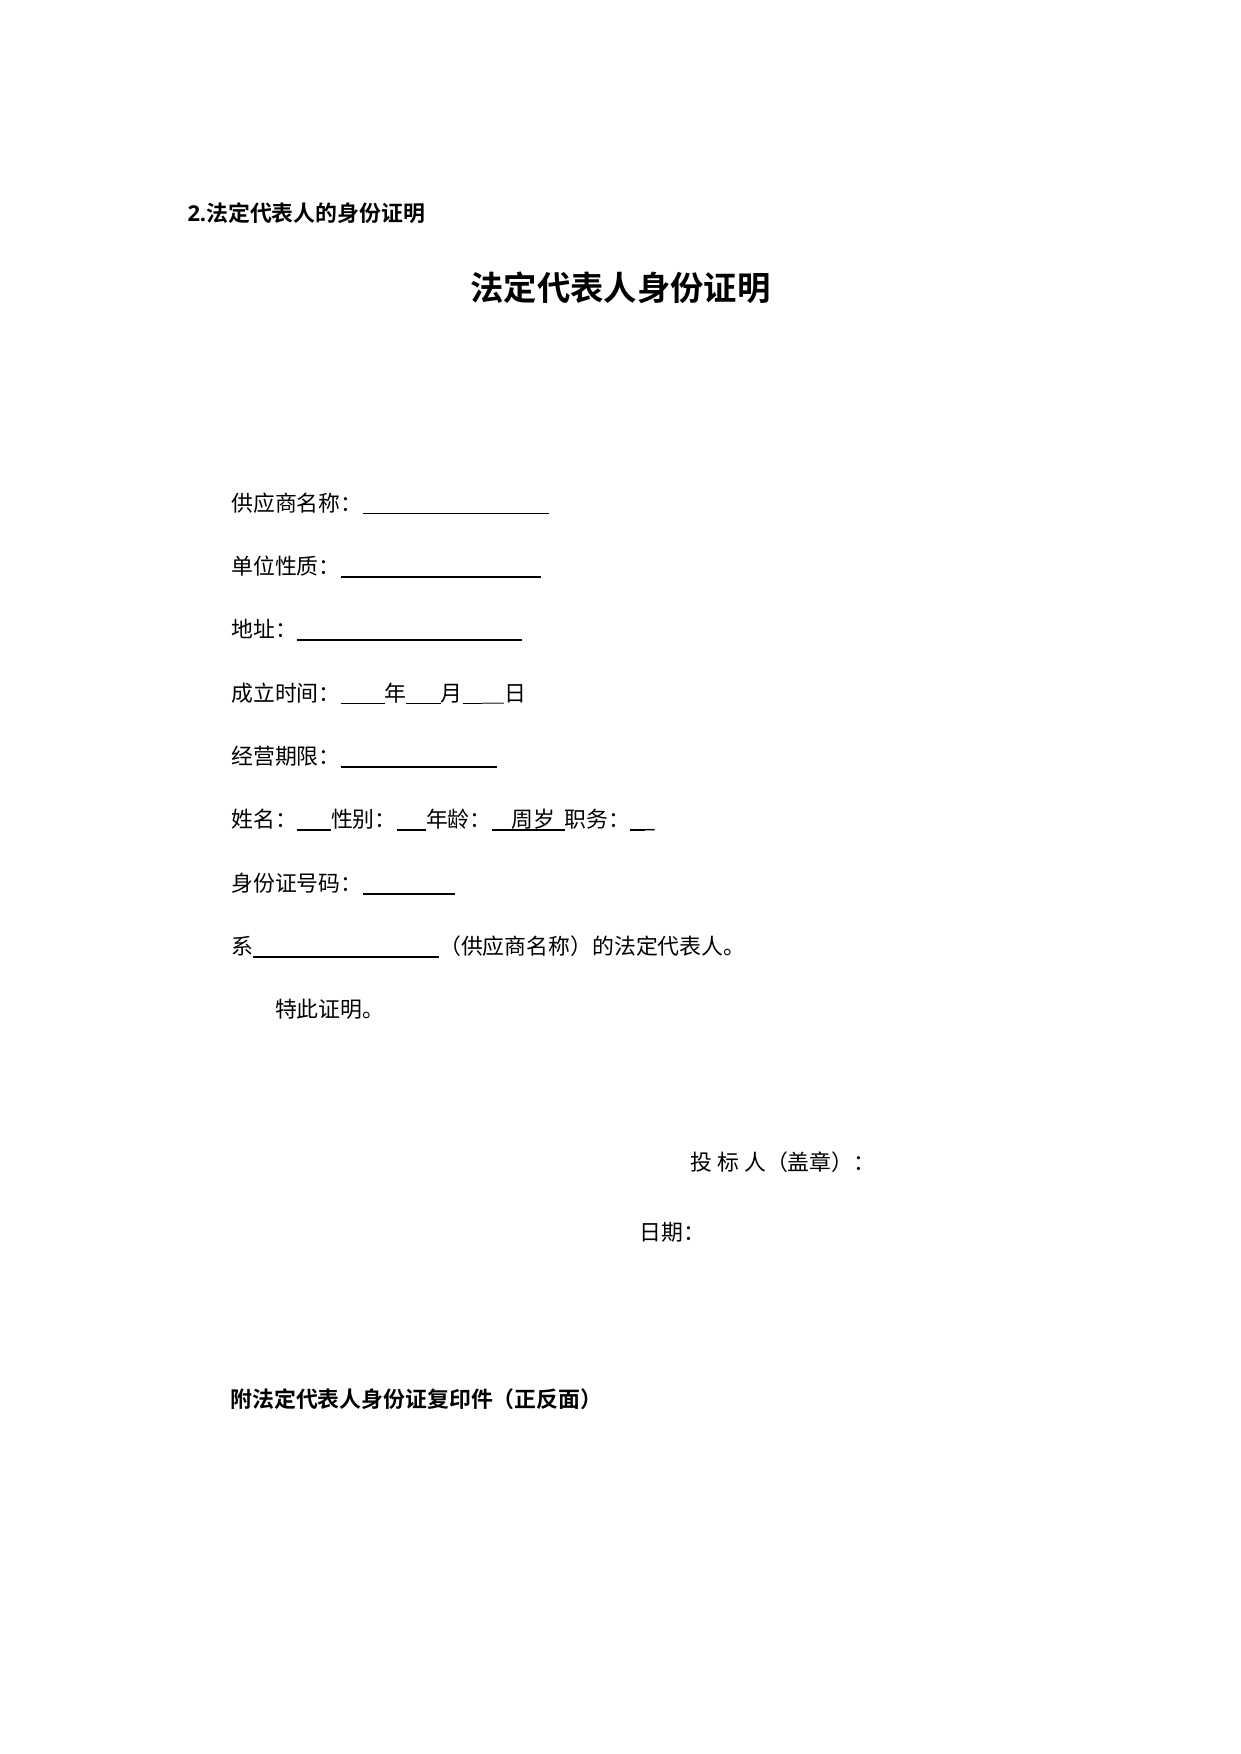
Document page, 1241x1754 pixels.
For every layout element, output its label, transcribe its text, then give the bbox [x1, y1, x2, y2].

text 法定代表人身份证明 [187, 273, 1053, 307]
text 地址： [187, 612, 1053, 644]
text 身份证号码： [187, 866, 1053, 897]
text 经营期限： [187, 739, 1053, 771]
text 投 标 人（盖章）： [187, 1145, 1053, 1177]
text 供应商名称： [187, 486, 1053, 517]
text 日期： [187, 1207, 1053, 1248]
text 系 （供应商名称）的法定代表人。 [187, 929, 1053, 961]
text 成立时间： 年 月 ＿日 [187, 676, 1053, 707]
text 特此证明。 [187, 992, 1053, 1024]
text 单位性质： [187, 549, 1053, 581]
text 姓名： 性别： 年龄： 周岁 职务： _ [187, 802, 1053, 834]
text 附法定代表人身份证复印件（正反面） [187, 1382, 1053, 1414]
text 2.法定代表人的身份证明 [187, 196, 1053, 228]
